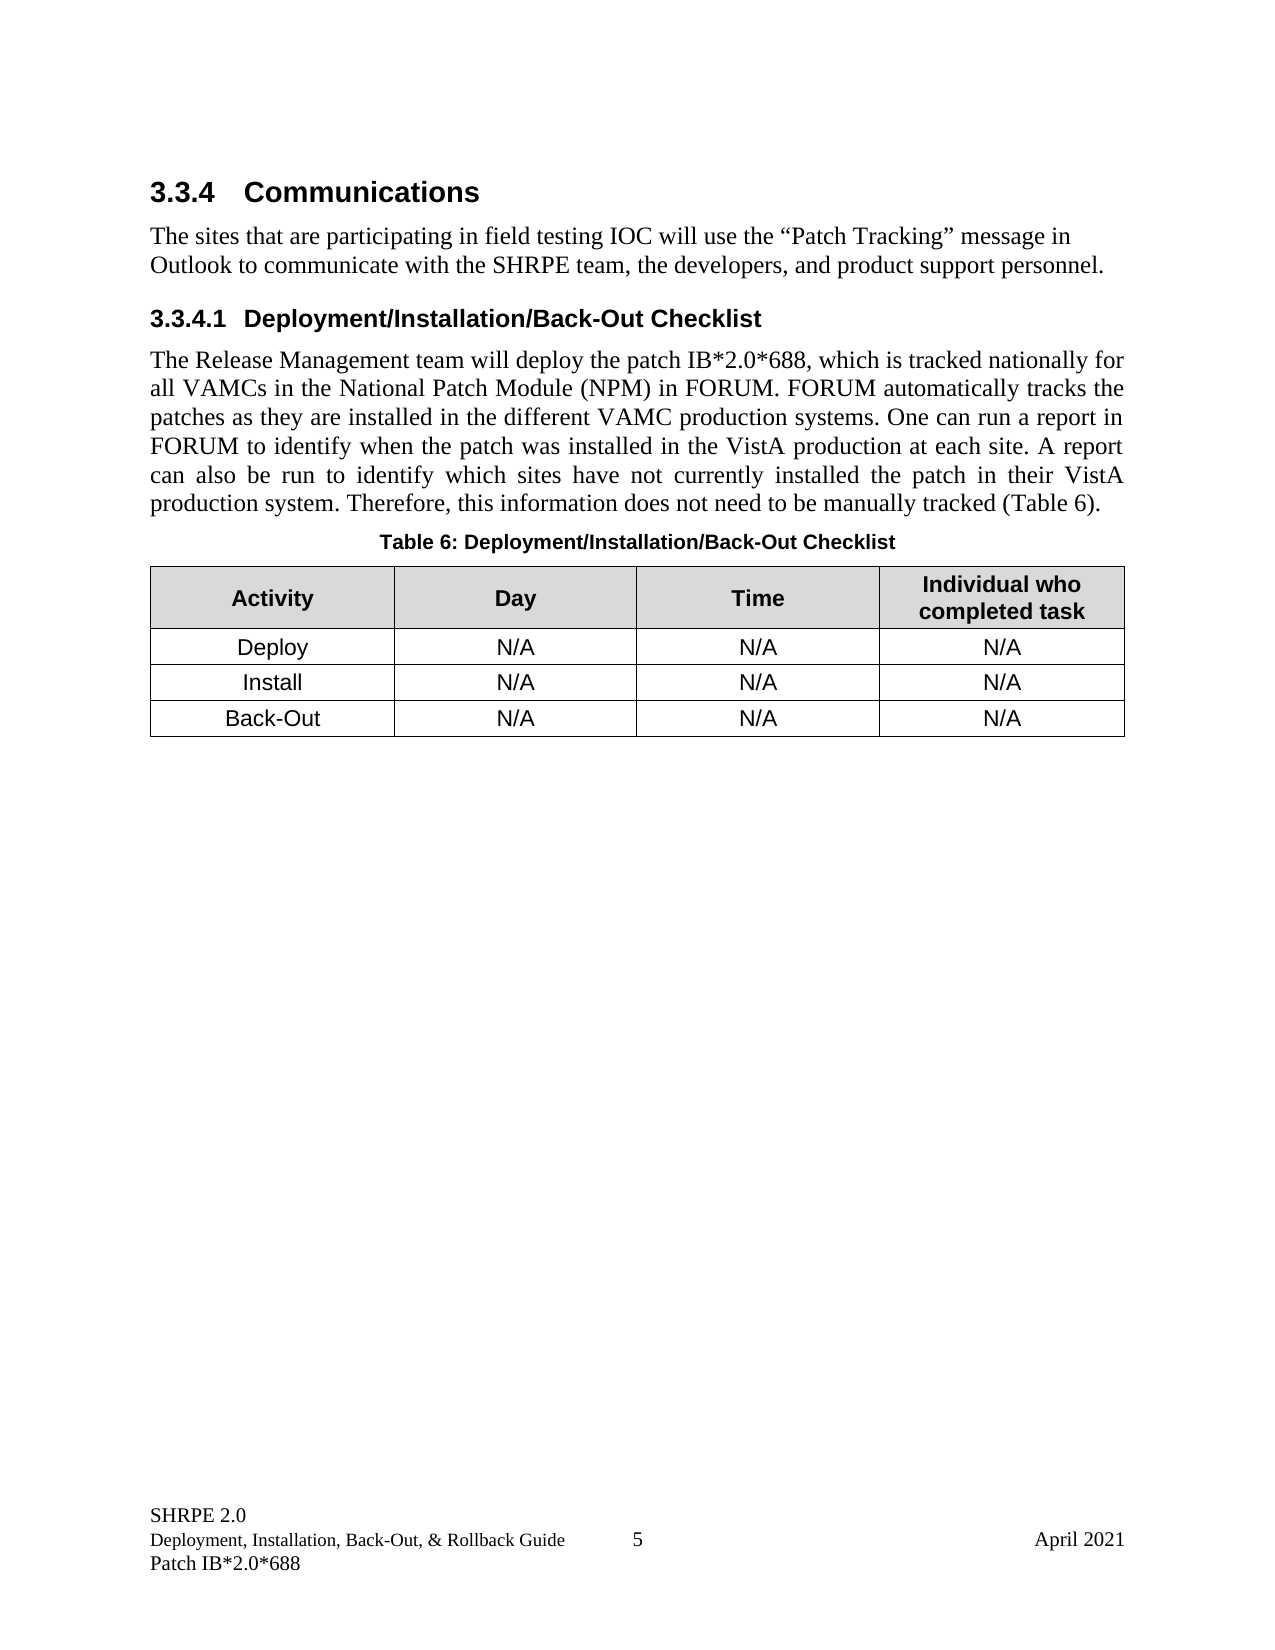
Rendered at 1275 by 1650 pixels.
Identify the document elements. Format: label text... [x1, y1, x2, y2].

subtitle Communications [150, 175, 1125, 208]
table_header Activity [151, 567, 394, 628]
table_cell Deploy [151, 629, 394, 664]
table_cell N/A [637, 665, 879, 700]
table_cell N/A [880, 701, 1124, 736]
text The sites that are participating in field testing IOC will use the “Patch Tracking” message in Outlook to communicate with the SHRPE team, the developers, and product support personnel. [150, 221, 1125, 278]
table_cell N/A [880, 629, 1124, 664]
table_cell N/A [395, 629, 636, 664]
subtitle Deployment/Installation/Back-Out Checklist [150, 303, 1125, 332]
text The Release Management team will deploy the patch IB*2.0*688, which is tracked nationally for all VAMCs in the National Patch Module (NPM) in FORUM. FORUM automatically tracks the patches as they are installed in the different VAMC production systems. One can run a report in FORUM to identify when the patch was installed in the VistA production at each site. A report can also be run to identify which sites have not currently installed the patch in their VistA production system. Therefore, this information does not need to be manually tracked (Table 6). [150, 345, 1125, 517]
table_cell Back-Out [151, 701, 394, 736]
table_header Time [637, 567, 879, 628]
table_cell N/A [395, 701, 636, 736]
table_cell N/A [395, 665, 636, 700]
table_header Day [395, 567, 636, 628]
table_cell N/A [637, 629, 879, 664]
table_cell N/A [880, 665, 1124, 700]
table_header Individual who completed task [880, 567, 1124, 628]
text Table 6: Deployment/Installation/Back-Out Checklist [150, 530, 1125, 554]
table_cell Install [151, 665, 394, 700]
table_cell N/A [637, 701, 879, 736]
